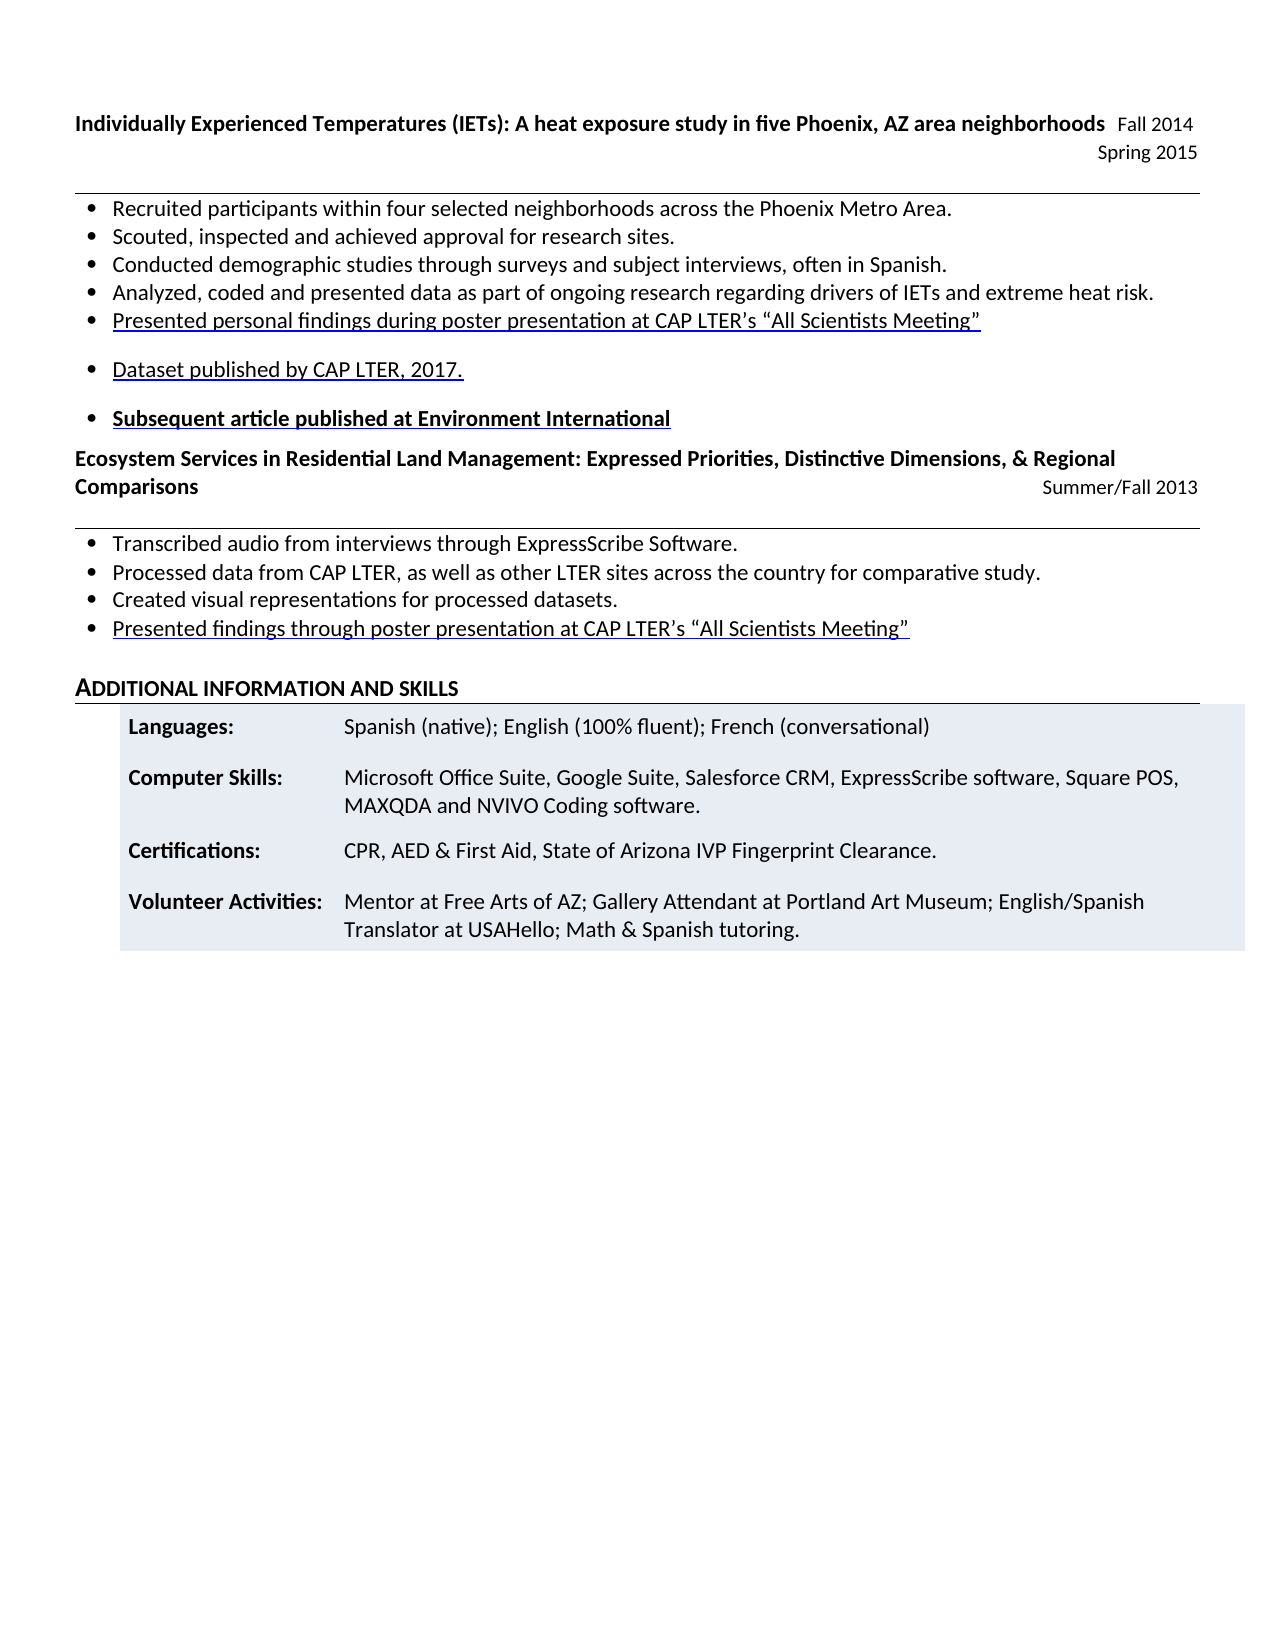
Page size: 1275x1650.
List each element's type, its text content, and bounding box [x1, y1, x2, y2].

table_cell Computer Skills: [120, 755, 336, 828]
list Analyzed, coded and presented data as part of ongoing research regarding drivers of IETs and extreme heat risk. [88, 278, 1200, 306]
list Dataset published by CAP LTER, 2017. [88, 355, 1200, 383]
list Conducted demographic studies through surveys and subject interviews, often in Spanish. [88, 250, 1200, 278]
text Ecosystem Services in Residential Land Management: Expressed Priorities, Distinctive Dimensions, & Regional Comparisons Summer/Fall 2013 [75, 444, 1200, 528]
table_cell CPR, AED & First Aid, State of Arizona IVP Fingerprint Clearance. [336, 828, 1245, 879]
table_header Spanish (native); English (100% fluent); French (conversational) [336, 704, 1245, 755]
table_cell Mentor at Free Arts of AZ; Gallery Attendant at Portland Art Museum; English/Spanish Translator at USAHello; Math & Spanish tutoring. [336, 879, 1245, 951]
list Presented personal findings during poster presentation at CAP LTER’s “All Scientists Meeting” [88, 306, 1200, 334]
list Recruited participants within four selected neighborhoods across the Phoenix Metro Area. [88, 194, 1200, 222]
list Transcribed audio from interviews through ExpressScribe Software. [88, 529, 1200, 558]
text Individually Experienced Temperatures (IETs): A heat exposure study in five Phoenix, AZ area neighborhoods Fall 2014 Spring 2015 [75, 109, 1200, 193]
table_header Languages: [120, 704, 336, 755]
list Scouted, inspected and achieved approval for research sites. [88, 222, 1200, 250]
table_cell Microsoft Office Suite, Google Suite, Salesforce CRM, ExpressScribe software, Square POS, MAXQDA and NVIVO Coding software. [336, 755, 1245, 828]
table_cell Certifications: [120, 828, 336, 879]
table_cell Volunteer Activities: [120, 879, 336, 951]
list Subsequent article published at Environment International [88, 404, 1200, 432]
list Processed data from CAP LTER, as well as other LTER sites across the country for comparative study. [88, 558, 1200, 586]
list Presented findings through poster presentation at CAP LTER’s “All Scientists Meeting” [88, 614, 1200, 642]
text ADDITIONAL INFORMATION AND SKILLS [75, 670, 1200, 703]
list Created visual representations for processed datasets. [88, 586, 1200, 614]
